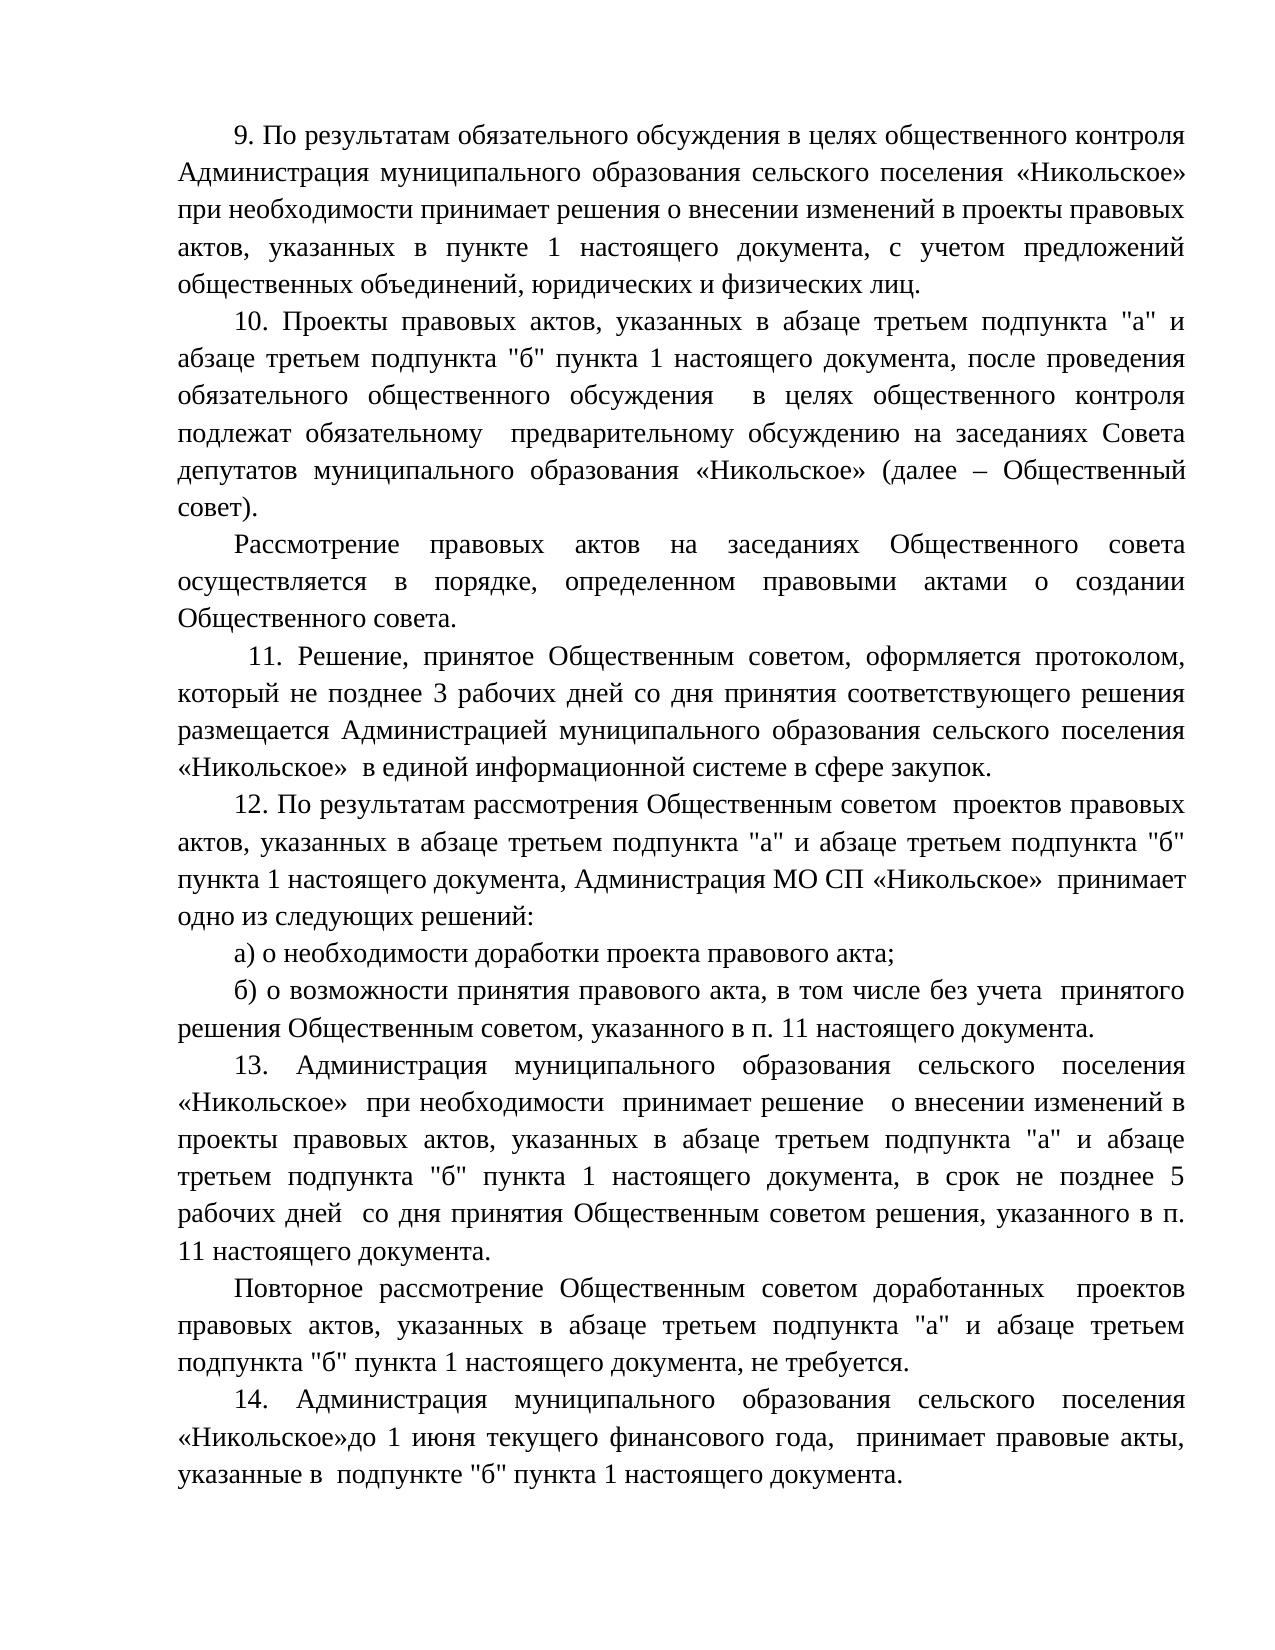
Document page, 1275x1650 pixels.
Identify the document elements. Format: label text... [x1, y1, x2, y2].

text 9. По результатам обязательного обсуждения в целях общественного контроля Администрация муниципального образования сельского поселения «Никольское» при необходимости принимает решения о внесении изменений в проекты правовых актов, указанных в пункте 1 настоящего документа, с учетом предложений общественных объединений, юридических и физических лиц. [177, 118, 1186, 299]
text 12. По результатам рассмотрения Общественным советом проектов правовых актов, указанных в абзаце третьем подпункта "а" и абзаце третьем подпункта "б" пункта 1 настоящего документа, Администрация МО СП «Никольское» принимает одно из следующих решений: [177, 787, 1186, 931]
text 11. Решение, принятое Общественным советом, оформляется протоколом, который не позднее 3 рабочих дней со дня принятия соответствующего решения размещается Администрацией муниципального образования сельского поселения «Никольское» в единой информационной системе в сфере закупок. [177, 639, 1186, 783]
text 10. Проекты правовых актов, указанных в абзаце третьем подпункта "а" и абзаце третьем подпункта "б" пункта 1 настоящего документа, после проведения обязательного общественного обсуждения в целях общественного контроля подлежат обязательному предварительному обсуждению на заседаниях Совета депутатов муниципального образования «Никольское» (далее – Общественный совет). [177, 304, 1186, 522]
text а) о необходимости доработки проекта правового акта; [177, 936, 1186, 969]
text Повторное рассмотрение Общественным советом доработанных проектов правовых актов, указанных в абзаце третьем подпункта "а" и абзаце третьем подпункта "б" пункта 1 настоящего документа, не требуется. [177, 1271, 1186, 1378]
text б) о возможности принятия правового акта, в том числе без учета принятого решения Общественным советом, указанного в п. 11 настоящего документа. [177, 973, 1186, 1043]
text 13. Администрация муниципального образования сельского поселения «Никольское» при необходимости принимает решение о внесении изменений в проекты правовых актов, указанных в абзаце третьем подпункта "а" и абзаце третьем подпункта "б" пункта 1 настоящего документа, в срок не позднее 5 рабочих дней со дня принятия Общественным советом решения, указанного в п. 11 настоящего документа. [177, 1048, 1186, 1266]
text 14. Администрация муниципального образования сельского поселения «Никольское»до 1 июня текущего финансового года, принимает правовые акты, указанные в подпункте "б" пункта 1 настоящего документа. [177, 1382, 1186, 1489]
text Рассмотрение правовых актов на заседаниях Общественного совета осуществляется в порядке, определенном правовыми актами о создании Общественного совета. [177, 527, 1186, 634]
